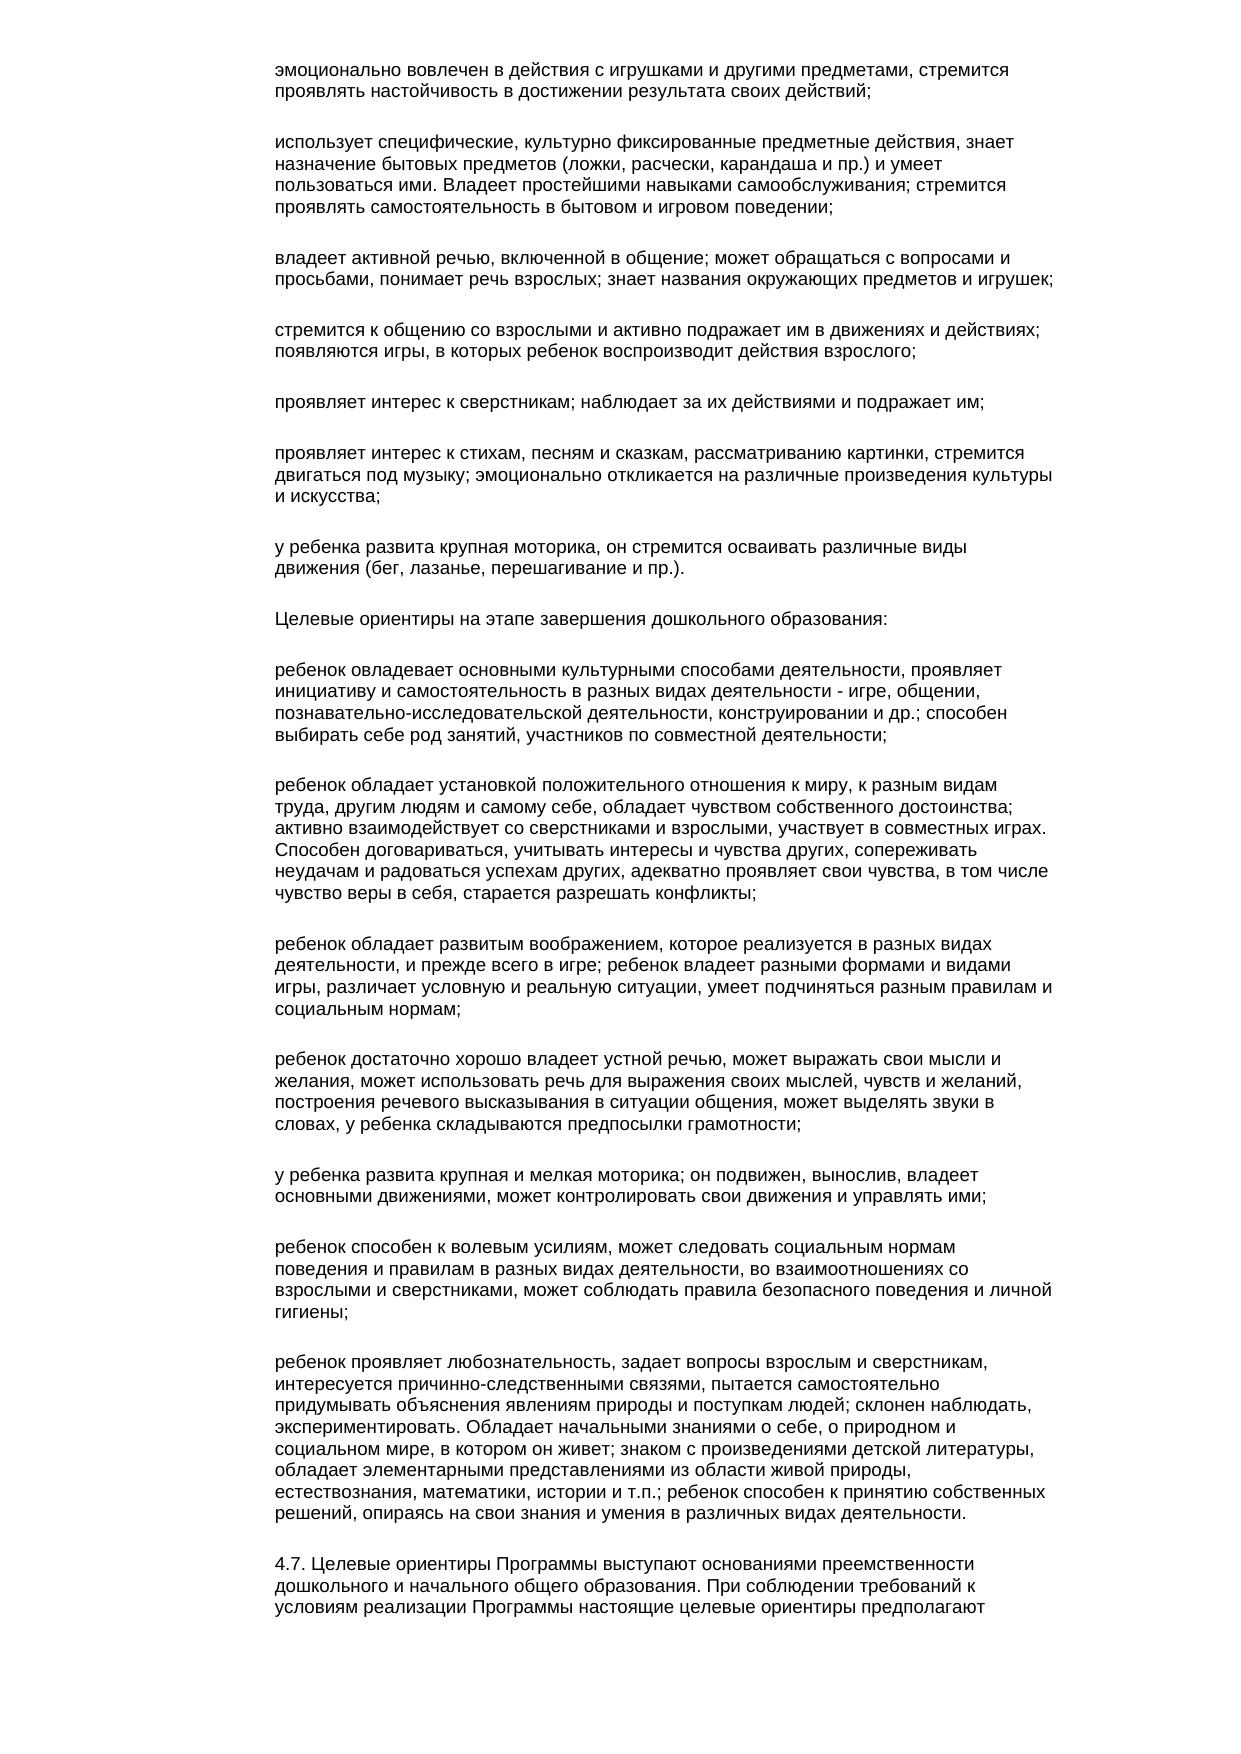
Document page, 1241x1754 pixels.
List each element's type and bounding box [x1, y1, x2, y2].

table_cell [275, 30, 1054, 1617]
